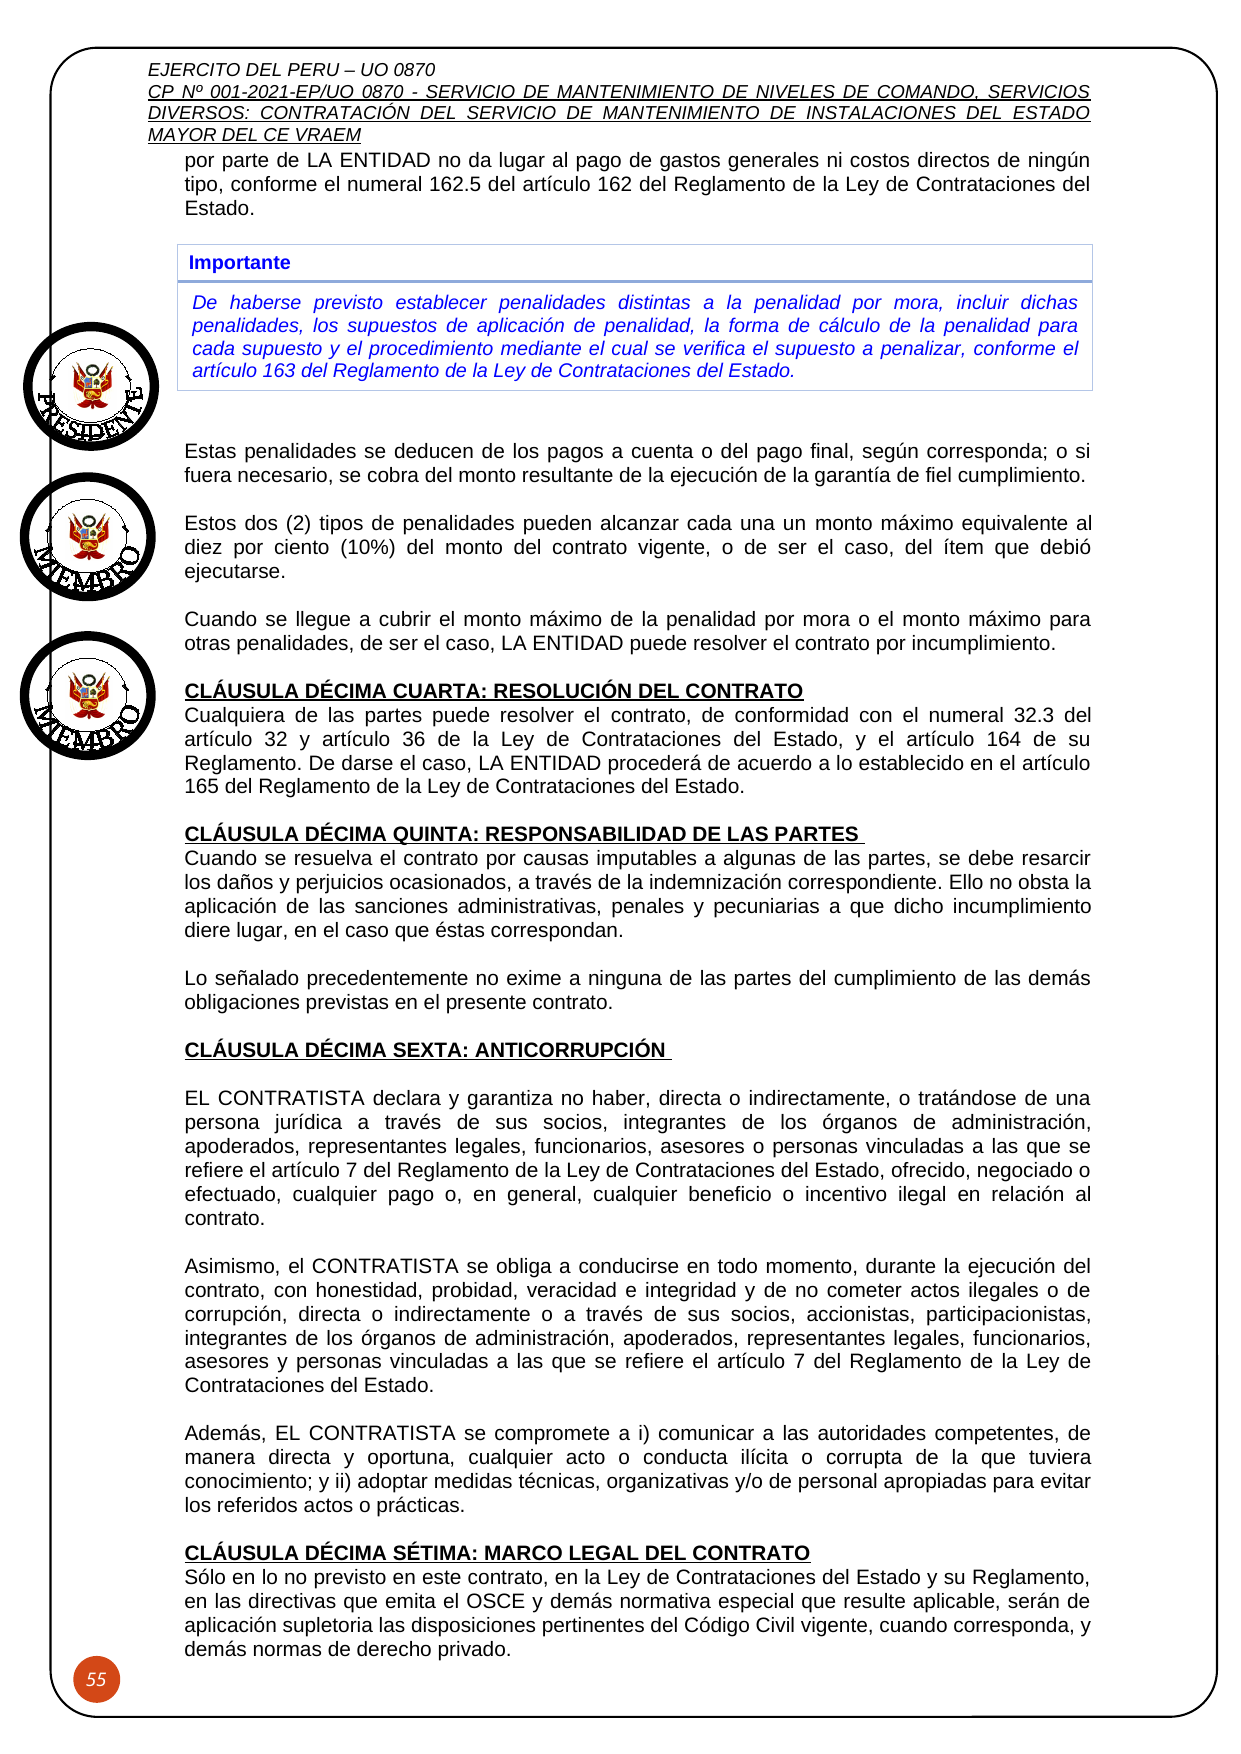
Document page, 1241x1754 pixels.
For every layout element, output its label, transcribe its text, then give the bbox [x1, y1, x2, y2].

text Cualquiera de las partes puede resolver el contrato, de conformidad con el numeral 32.3 del artículo 32 y artículo 36 de la Ley de Contrataciones del Estado, y el artículo 164 de su Reglamento. De darse el caso, LA ENTIDAD procederá de acuerdo a lo establecido en el artículo 165 del Reglamento de la Ley de Contrataciones del Estado. [184, 702, 1092, 798]
table_header Importante [178, 245, 1092, 280]
text Cuando se resuelva el contrato por causas imputables a algunas de las partes, se debe resarcir los daños y perjuicios ocasionados, a través de la indemnización correspondiente. Ello no obsta la aplicación de las sanciones administrativas, penales y pecuniarias a que dicho incumplimiento diere lugar, en el caso que éstas correspondan. [184, 846, 1092, 942]
table_cell De haberse previsto establecer penalidades distintas a la penalidad por mora, incluir dichas penalidades, los supuestos de aplicación de penalidad, la forma de cálculo de la penalidad para cada supuesto y el procedimiento mediante el cual se verifica el supuesto a penalizar, conforme el artículo 163 del Reglamento de la Ley de Contrataciones del Estado. [178, 283, 1092, 390]
text Lo señalado precedentemente no exime a ninguna de las partes del cumplimiento de las demás obligaciones previstas en el presente contrato. [184, 966, 1092, 1014]
text Sólo en lo no previsto en este contrato, en la Ley de Contrataciones del Estado y su Reglamento, en las directivas que emita el OSCE y demás normativa especial que resulte aplicable, serán de aplicación supletoria las disposiciones pertinentes del Código Civil vigente, cuando corresponda, y demás normas de derecho privado. [184, 1565, 1092, 1661]
text CLÁUSULA DÉCIMA CUARTA: RESOLUCIÓN DEL CONTRATO [184, 678, 1092, 702]
text Asimismo, el CONTRATISTA se obliga a conducirse en todo momento, durante la ejecución del contrato, con honestidad, probidad, veracidad e integridad y de no cometer actos ilegales o de corrupción, directa o indirectamente o a través de sus socios, accionistas, participacionistas, integrantes de los órganos de administración, apoderados, representantes legales, funcionarios, asesores y personas vinculadas a las que se refiere el artículo 7 del Reglamento de la Ley de Contrataciones del Estado. [184, 1253, 1092, 1397]
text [184, 148, 1092, 219]
text Estos dos (2) tipos de penalidades pueden alcanzar cada una un monto máximo equivalente al diez por ciento (10%) del monto del contrato vigente, o de ser el caso, del ítem que debió ejecutarse. [184, 511, 1092, 583]
text Estas penalidades se deducen de los pagos a cuenta o del pago final, según corresponda; o si fuera necesario, se cobra del monto resultante de la ejecución de la garantía de fiel cumplimiento. [184, 439, 1092, 487]
text CLÁUSULA DÉCIMA SEXTA: ANTICORRUPCIÓN [184, 1038, 1092, 1062]
text Además, EL CONTRATISTA se compromete a i) comunicar a las autoridades competentes, de manera directa y oportuna, cualquier acto o conducta ilícita o corrupta de la que tuviera conocimiento; y ii) adoptar medidas técnicas, organizativas y/o de personal apropiadas para evitar los referidos actos o prácticas. [184, 1421, 1092, 1517]
text CLÁUSULA DÉCIMA QUINTA: RESPONSABILIDAD DE LAS PARTES [184, 822, 1092, 846]
text EL CONTRATISTA declara y garantiza no haber, directa o indirectamente, o tratándose de una persona jurídica a través de sus socios, integrantes de los órganos de administración, apoderados, representantes legales, funcionarios, asesores o personas vinculadas a las que se refiere el artículo 7 del Reglamento de la Ley de Contrataciones del Estado, ofrecido, negociado o efectuado, cualquier pago o, en general, cualquier beneficio o incentivo ilegal en relación al contrato. [184, 1086, 1092, 1229]
text CLÁUSULA DÉCIMA SÉTIMA: MARCO LEGAL DEL CONTRATO [184, 1541, 1092, 1565]
text Cuando se llegue a cubrir el monto máximo de la penalidad por mora o el monto máximo para otras penalidades, de ser el caso, LA ENTIDAD puede resolver el contrato por incumplimiento. [184, 607, 1092, 654]
